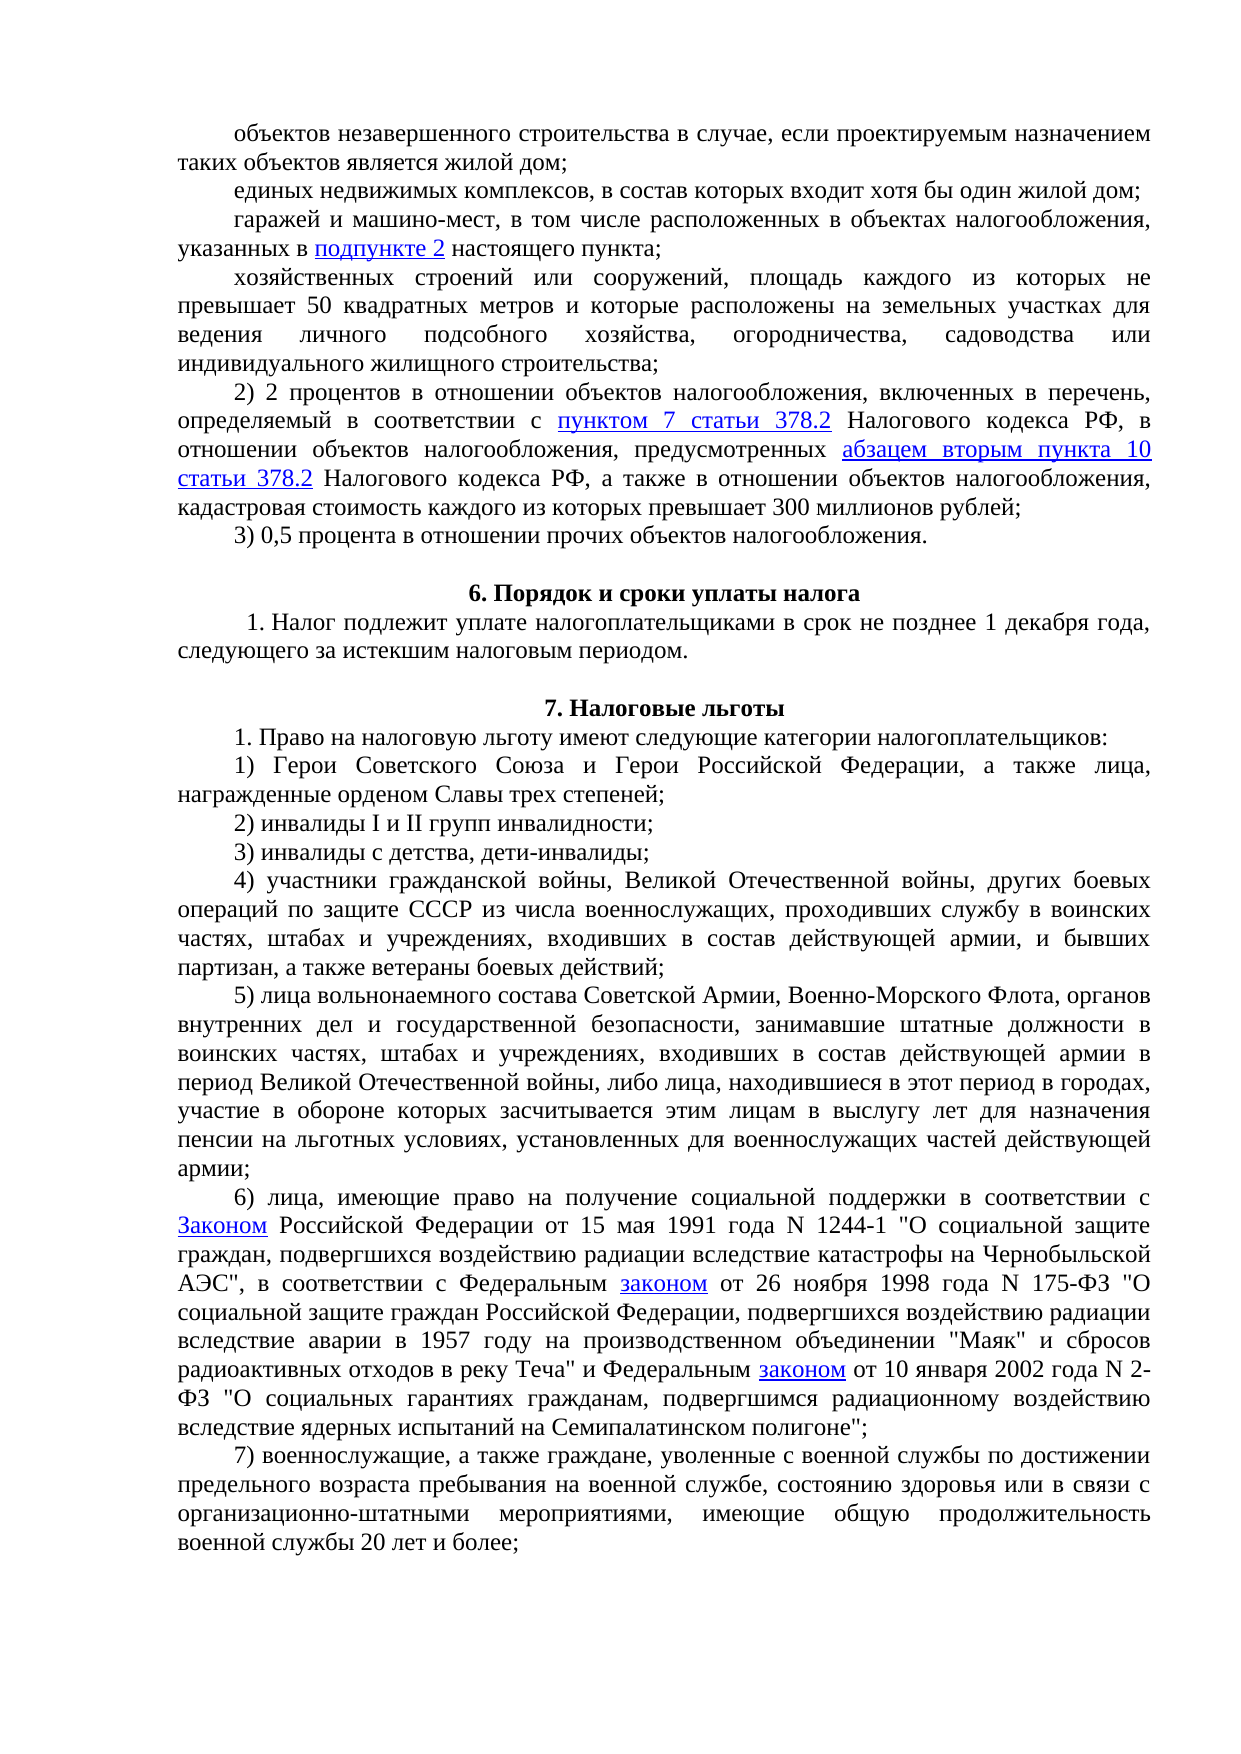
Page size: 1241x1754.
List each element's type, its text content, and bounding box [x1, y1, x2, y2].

text 1. Право на налоговую льготу имеют следующие категории налогоплательщиков: [177, 722, 1152, 751]
text 7. Налоговые льготы [177, 693, 1152, 722]
text 7) военнослужащие, а также граждане, уволенные с военной службы по достижении предельного возраста пребывания на военной службе, состоянию здоровья или в связи с организационно-штатными мероприятиями, имеющие общую продолжительность военной службы 20 лет и более; [177, 1441, 1152, 1556]
text 6. Порядок и сроки уплаты налога [177, 578, 1152, 607]
text 2) инвалиды I и II групп инвалидности; [177, 808, 1152, 837]
text 3) 0,5 процента в отношении прочих объектов налогообложения. [177, 521, 1152, 549]
text единых недвижимых комплексов, в состав которых входит хотя бы один жилой дом; [177, 176, 1152, 204]
text 4) участники гражданской войны, Великой Отечественной войны, других боевых операций по защите СССР из числа военнослужащих, проходивших службу в воинских частях, штабах и учреждениях, входивших в состав действующей армии, и бывших партизан, а также ветераны боевых действий; [177, 866, 1152, 981]
text 5) лица вольнонаемного состава Советской Армии, Военно-Морского Флота, органов внутренних дел и государственной безопасности, занимавшие штатные должности в воинских частях, штабах и учреждениях, входивших в состав действующей армии в период Великой Отечественной войны, либо лица, находившиеся в этот период в городах, участие в обороне которых засчитывается этим лицам в выслугу лет для назначения пенсии на льготных условиях, установленных для военнослужащих частей действующей армии; [177, 981, 1152, 1182]
text хозяйственных строений или сооружений, площадь каждого из которых не превышает 50 квадратных метров и которые расположены на земельных участках для ведения личного подсобного хозяйства, огородничества, садоводства или индивидуального жилищного строительства; [177, 262, 1152, 377]
text объектов незавершенного строительства в случае, если проектируемым назначением таких объектов является жилой дом; [177, 118, 1152, 176]
text 3) инвалиды с детства, дети-инвалиды; [177, 837, 1152, 866]
text гаражей и машино-мест, в том числе расположенных в объектах налогообложения, указанных в подпункте 2 настоящего пункта; [177, 204, 1152, 262]
text 6) лица, имеющие право на получение социальной поддержки в соответствии с Законом Российской Федерации от 15 мая 1991 года N 1244-1 "О социальной защите граждан, подвергшихся воздействию радиации вследствие катастрофы на Чернобыльской АЭС", в соответствии с Федеральным законом от 26 ноября 1998 года N 175-ФЗ "О социальной защите граждан Российской Федерации, подвергшихся воздействию радиации вследствие аварии в 1957 году на производственном объединении "Маяк" и сбросов радиоактивных отходов в реку Теча" и Федеральным законом от 10 января 2002 года N 2-ФЗ "О социальных гарантиях гражданам, подвергшимся радиационному воздействию вследствие ядерных испытаний на Семипалатинском полигоне"; [177, 1182, 1152, 1441]
text 2) 2 процентов в отношении объектов налогообложения, включенных в перечень, определяемый в соответствии с пунктом 7 статьи 378.2 Налогового кодекса РФ, в отношении объектов налогообложения, предусмотренных абзацем вторым пункта 10 статьи 378.2 Налогового кодекса РФ, а также в отношении объектов налогообложения, кадастровая стоимость каждого из которых превышает 300 миллионов рублей; [177, 377, 1152, 521]
text 1) Герои Советского Союза и Герои Российской Федерации, а также лица, награжденные орденом Славы трех степеней; [177, 751, 1152, 808]
text 1. Налог подлежит уплате налогоплательщиками в срок не позднее 1 декабря года, следующего за истекшим налоговым периодом. [177, 607, 1152, 664]
